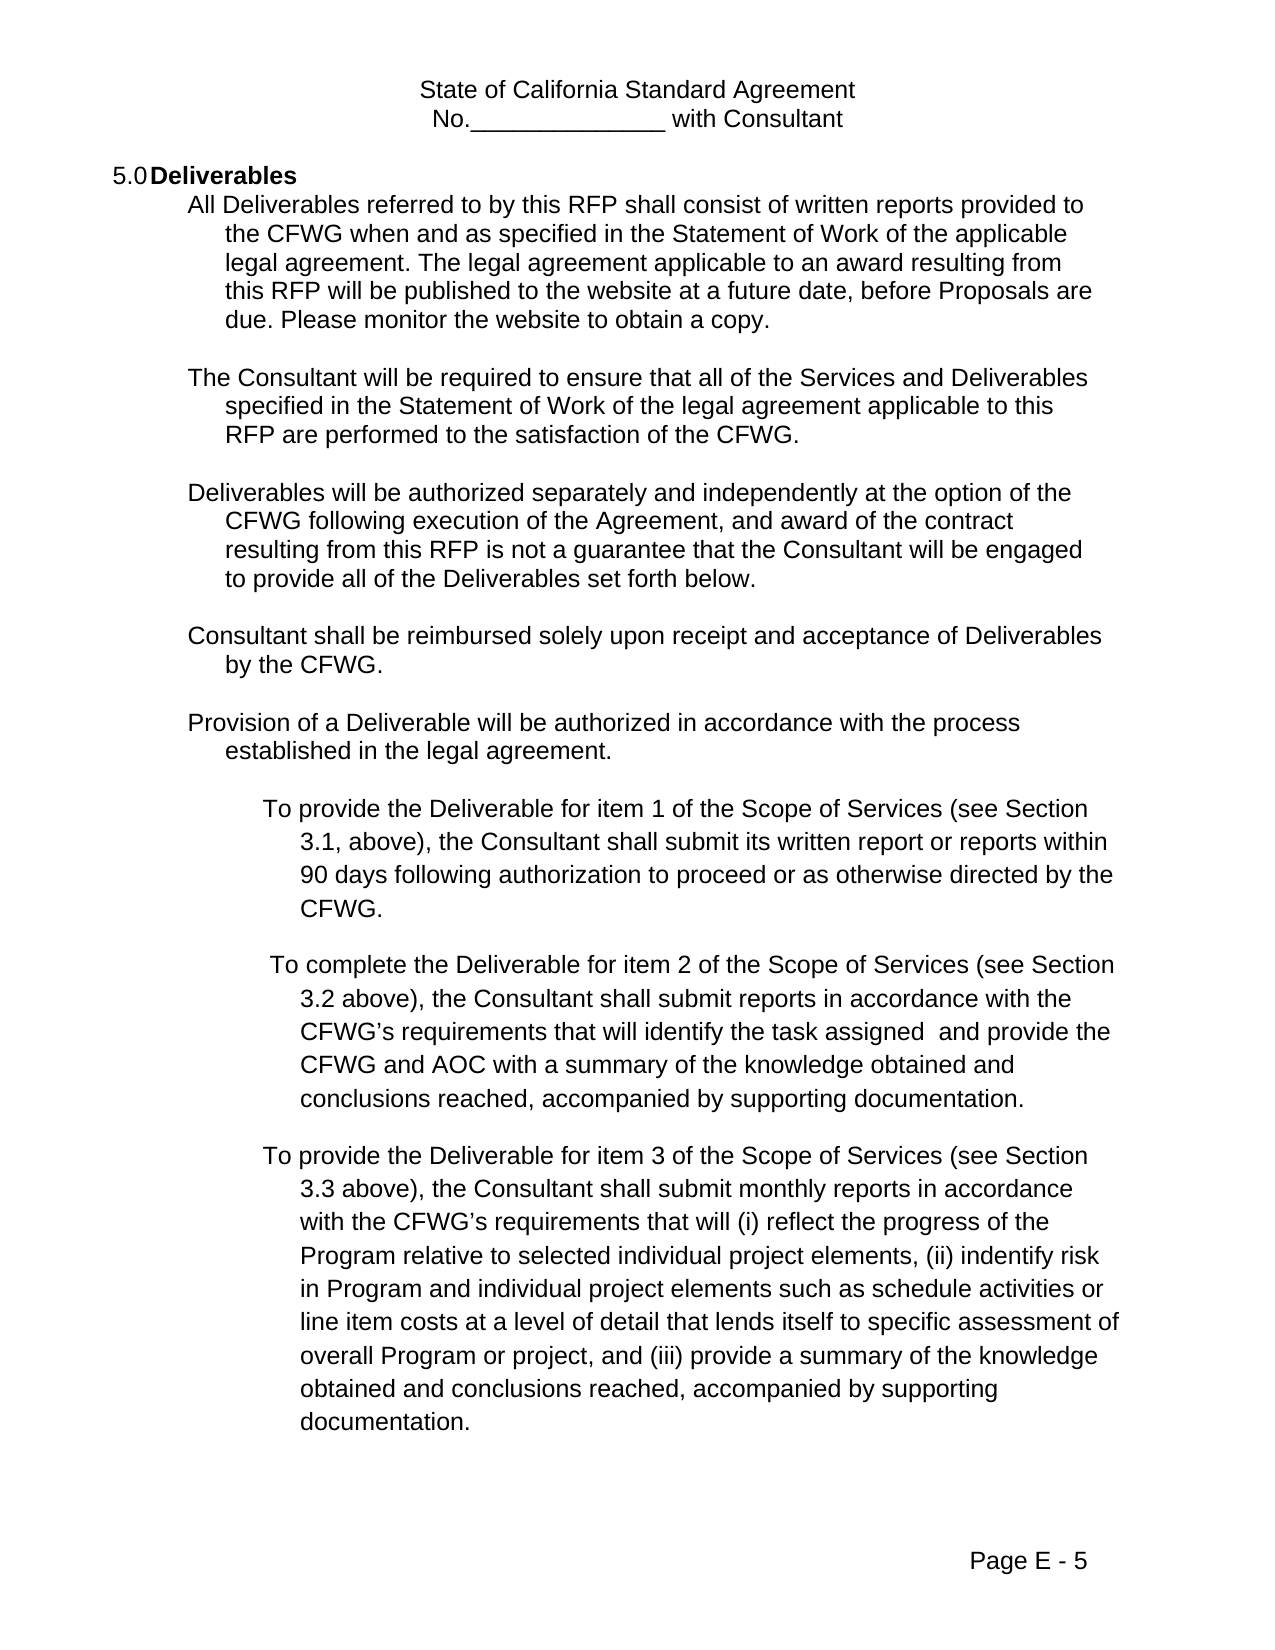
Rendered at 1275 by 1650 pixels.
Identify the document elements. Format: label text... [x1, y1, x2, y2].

text The Consultant will be required to ensure that all of the Services and Deliverables specified in the Statement of Work of the legal agreement applicable to this RFP are performed to the satisfaction of the CFWG. [187, 362, 1106, 449]
subtitle To provide the Deliverable for item 1 of the Scope of Services (see Section 3.1, above), the Consultant shall submit its written report or reports within 90 days following authorization to proceed or as otherwise directed by the CFWG. [262, 794, 1125, 922]
text Provision of a Deliverable will be authorized in accordance with the process established in the legal agreement. [187, 707, 1106, 765]
subtitle To complete the Deliverable for item 2 of the Scope of Services (see Section 3.2 above), the Consultant shall submit reports in accordance with the CFWG’s requirements that will identify the task assigned and provide the CFWG and AOC with a summary of the knowledge obtained and conclusions reached, accompanied by supporting documentation. [262, 951, 1125, 1113]
text Consultant shall be reimbursed solely upon receipt and acceptance of Deliverables by the CFWG. [187, 621, 1106, 679]
text All Deliverables referred to by this RFP shall consist of written reports provided to the CFWG when and as specified in the Statement of Work of the applicable legal agreement. The legal agreement applicable to an award resulting from this RFP will be published to the website at a future date, before Proposals are due. Please monitor the website to obtain a copy. [187, 190, 1106, 334]
text Deliverables will be authorized separately and independently at the option of the CFWG following execution of the Agreement, and award of the contract resulting from this RFP is not a guarantee that the Consultant will be engaged to provide all of the Deliverables set forth below. [187, 477, 1106, 592]
subtitle To provide the Deliverable for item 3 of the Scope of Services (see Section 3.3 above), the Consultant shall submit monthly reports in accordance with the CFWG’s requirements that will (i) reflect the progress of the Program relative to selected individual project elements, (ii) indentify risk in Program and individual project elements such as schedule activities or line item costs at a level of detail that lends itself to specific assessment of overall Program or project, and (iii) provide a summary of the knowledge obtained and conclusions reached, accompanied by supporting documentation. [262, 1141, 1125, 1436]
subtitle 5.0 Deliverables [112, 161, 1106, 190]
